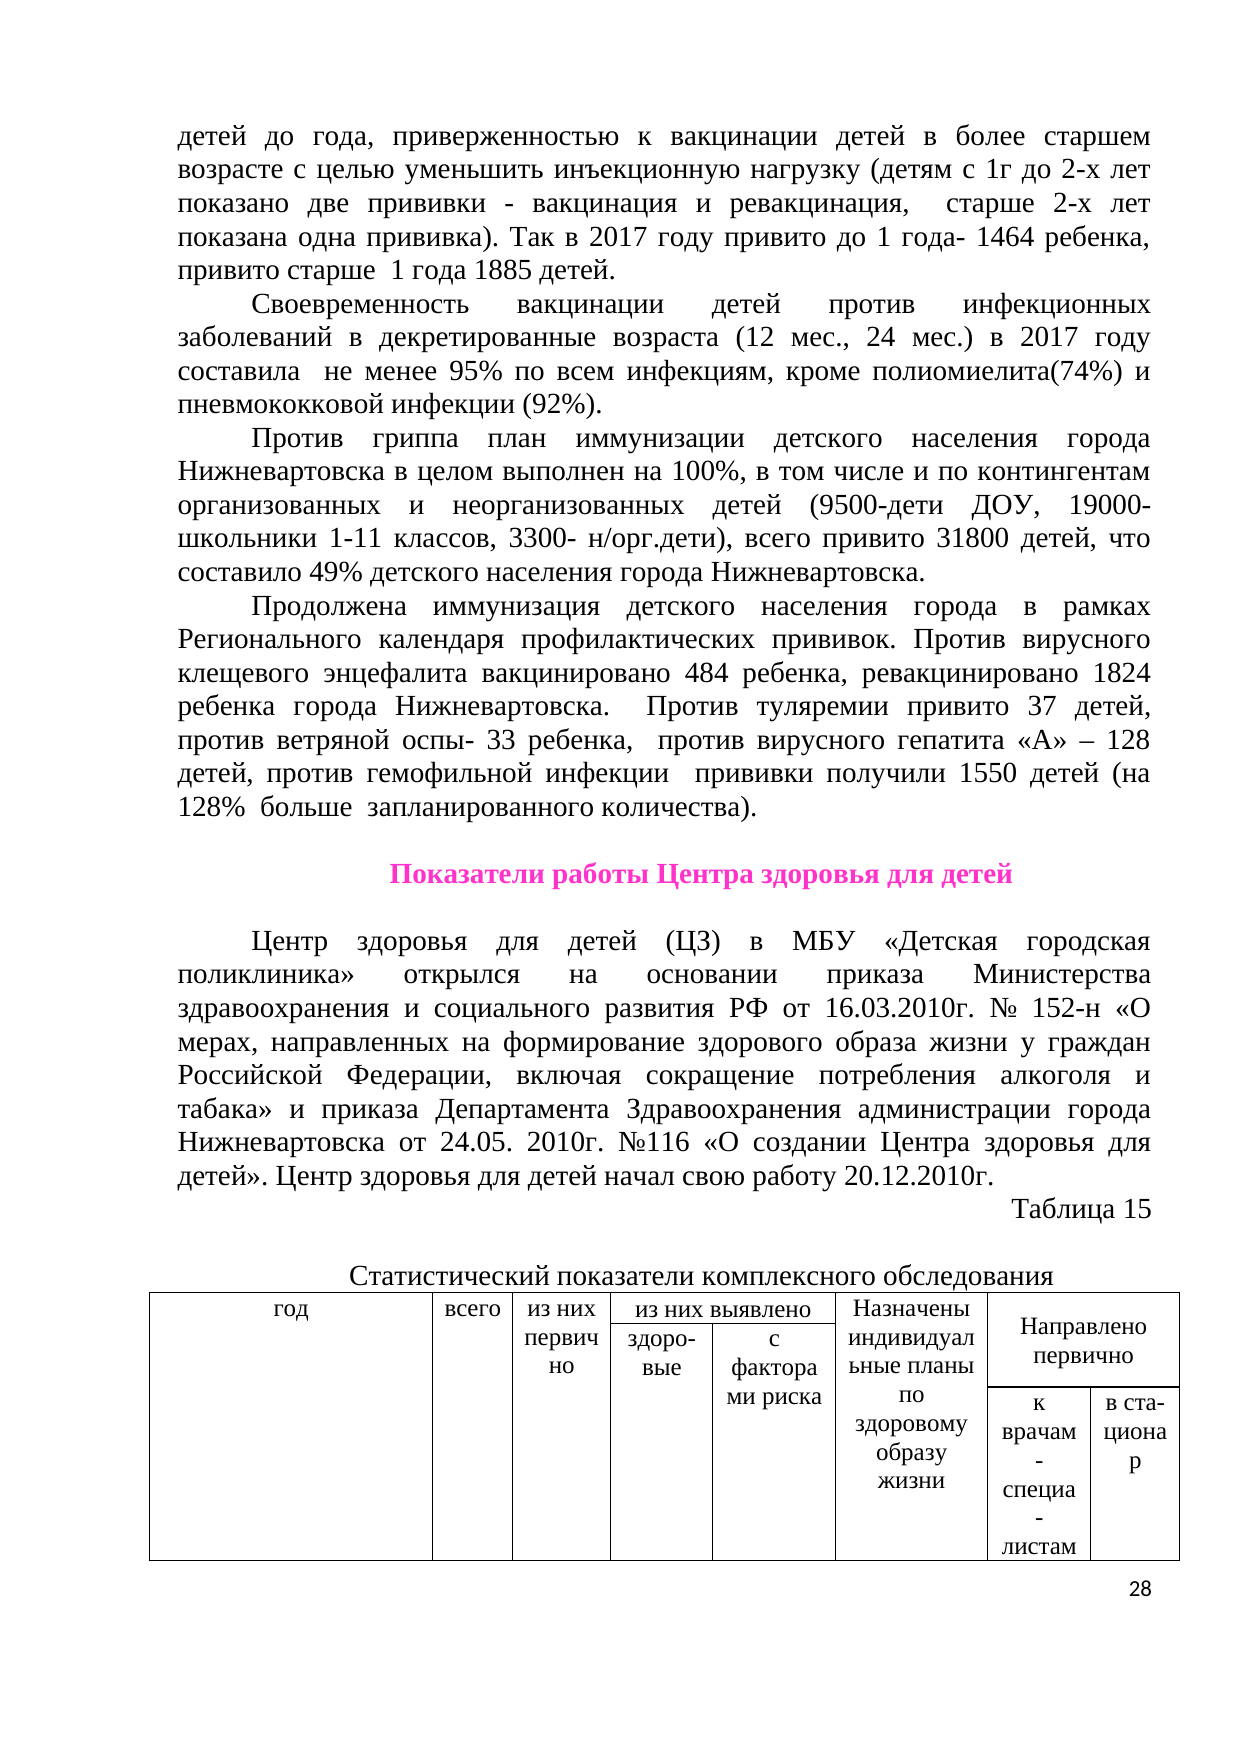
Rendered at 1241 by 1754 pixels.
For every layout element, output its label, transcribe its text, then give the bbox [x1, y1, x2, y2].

text Центр здоровья для детей (ЦЗ) в МБУ «Детская городская поликлиника» открылся на основании приказа Министерства здравоохранения и социального развития РФ от 16.03.2010г. № 152-н «О мерах, направленных на формирование здорового образа жизни у граждан Российской Федерации, включая сокращение потребления алкоголя и табака» и приказа Департамента Здравоохранения администрации города Нижневартовска от 24.05. 2010г. №116 «О создании Центра здоровья для детей». Центр здоровья для детей начал свою работу 20.12.2010г. [177, 923, 1152, 1191]
table_header год [150, 1293, 432, 1560]
table_header из них выявлено [611, 1293, 835, 1322]
list Статистический показатели комплексного обследования [177, 1258, 1152, 1292]
table_cell с факторами риска [713, 1324, 835, 1560]
table_cell в ста- ционар [1091, 1388, 1179, 1560]
text Своевременность вакцинации детей против инфекционных заболеваний в декретированные возраста (12 мес., 24 мес.) в 2017 году составила не менее 95% по всем инфекциям, кроме полиомиелита(74%) и пневмококковой инфекции (92%). [177, 286, 1152, 420]
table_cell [988, 1388, 1090, 1560]
table_header из них первично [513, 1293, 610, 1560]
table_header Направлено первично [988, 1293, 1179, 1386]
table_cell здоро-вые [611, 1324, 712, 1560]
text Показатели работы Центра здоровья для детей [177, 856, 1152, 889]
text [177, 118, 1152, 286]
table_header Назначены индивидуальные планы по здоровому образу жизни [836, 1293, 987, 1560]
text Продолжена иммунизация детского населения города в рамках Регионального календаря профилактических прививок. Против вирусного клещевого энцефалита вакцинировано 484 ребенка, ревакцинировано 1824 ребенка города Нижневартовска. Против туляремии привито 37 детей, против ветряной оспы- 33 ребенка, против вирусного гепатита «А» – 128 детей, против гемофильной инфекции прививки получили 1550 детей (на 128% больше запланированного количества). [177, 588, 1152, 822]
text Против гриппа план иммунизации детского населения города Нижневартовска в целом выполнен на 100%, в том числе и по контингентам организованных и неорганизованных детей (9500-дети ДОУ, 19000- школьники 1-11 классов, 3300- н/орг.дети), всего привито 31800 детей, что составило 49% детского населения города Нижневартовска. [177, 420, 1152, 588]
table_header всего [433, 1293, 512, 1560]
list Таблица 15 [177, 1191, 1152, 1225]
